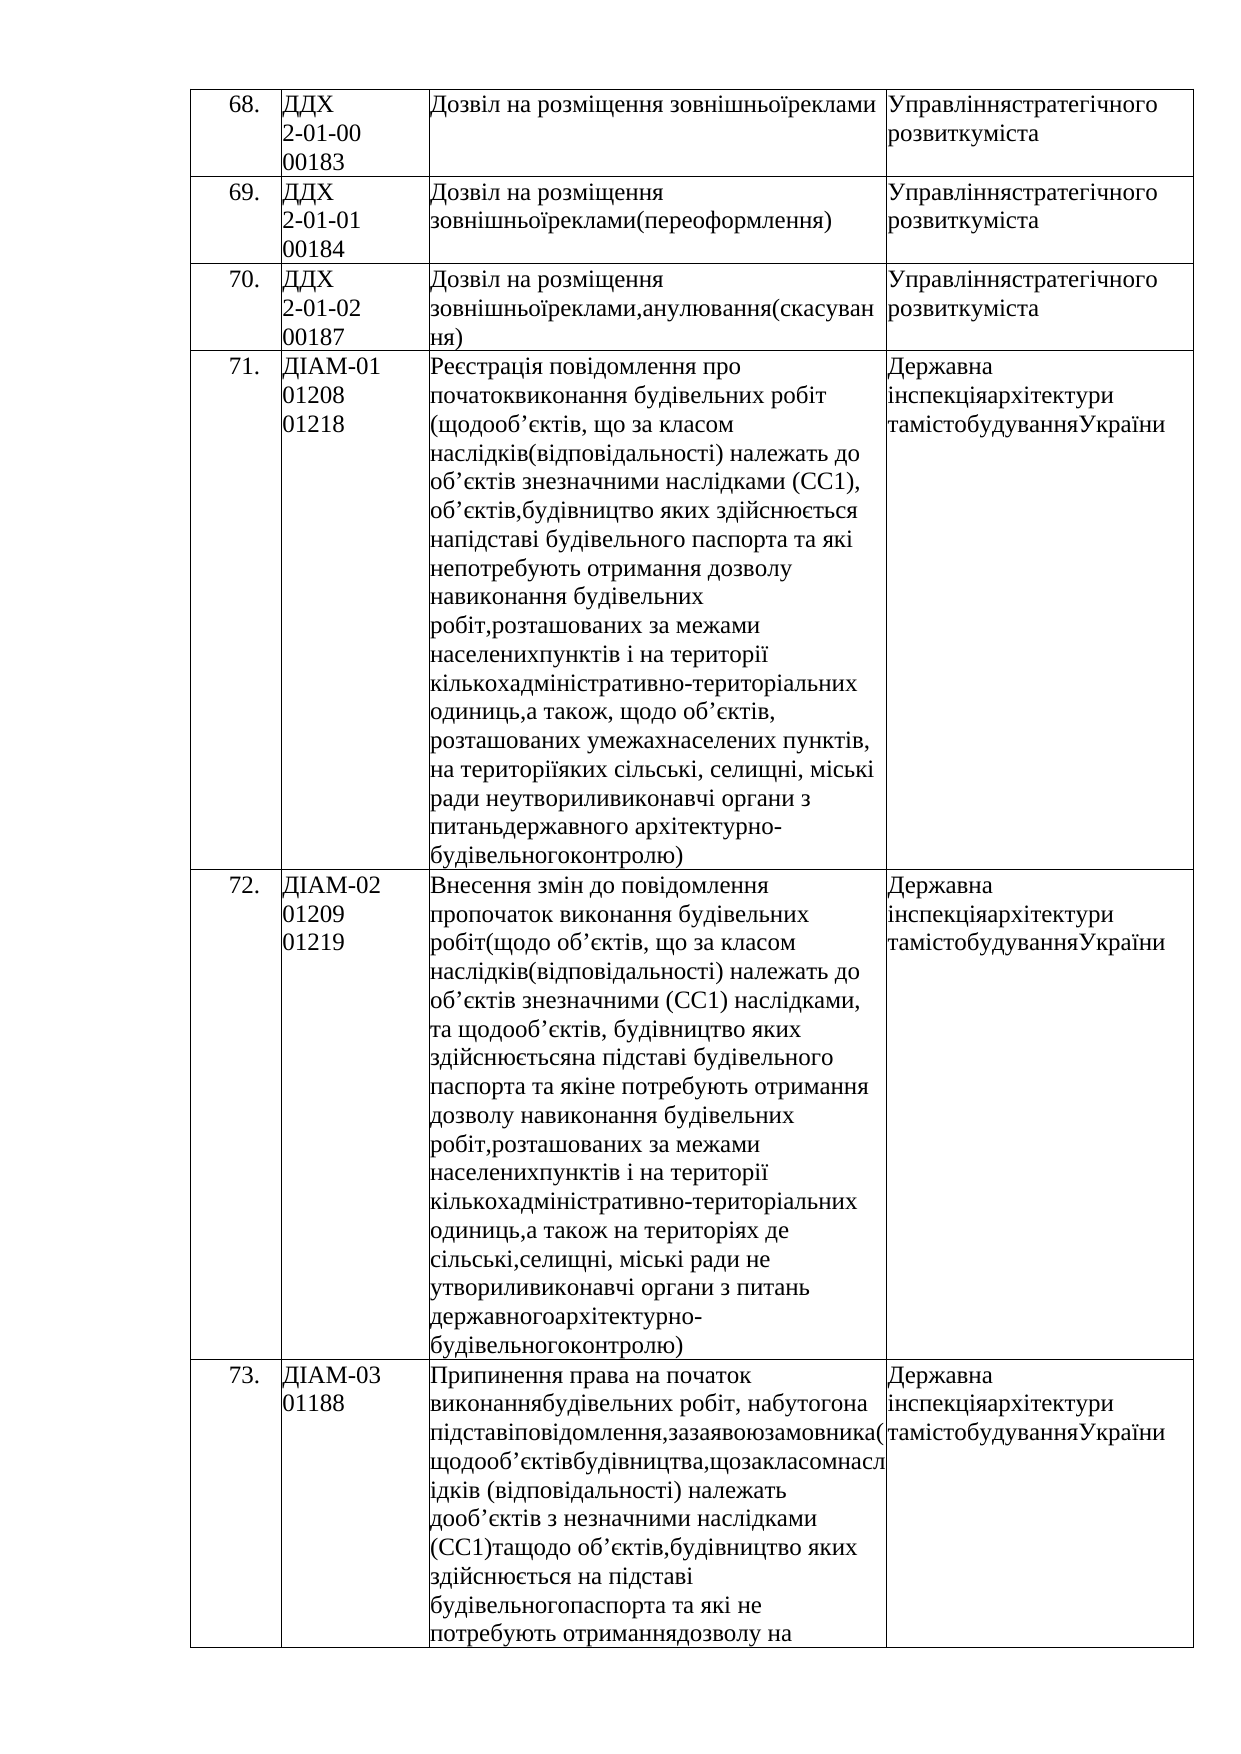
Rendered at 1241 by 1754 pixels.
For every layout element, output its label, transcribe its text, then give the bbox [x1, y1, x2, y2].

table_cell [191, 870, 281, 1359]
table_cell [887, 1360, 1193, 1647]
table_cell ДДХ 2-01-00 00183 [282, 90, 429, 176]
table_cell Управліннястратегічного розвиткуміста [887, 264, 1193, 350]
table_cell Дозвіл на розміщення зовнішньоїреклами [430, 90, 886, 176]
table_cell Управліннястратегічного розвиткуміста [887, 90, 1193, 176]
table_cell ДДХ 2-01-01 00184 [282, 177, 429, 263]
table_cell ДІАМ-03 01188 [282, 1360, 429, 1647]
table_cell [191, 90, 281, 176]
table_cell Державна інспекціяархітектури тамістобудуванняУкраїни [887, 351, 1193, 869]
table_cell [191, 1360, 281, 1647]
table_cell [430, 1360, 886, 1647]
table_cell ДДХ 2-01-02 00187 [282, 264, 429, 350]
table_cell ДІАМ-02 01209 01219 [282, 870, 429, 1359]
table_cell Управліннястратегічного розвиткуміста [887, 177, 1193, 263]
table_cell Дозвіл на розміщення зовнішньоїреклами(переоформлення) [430, 177, 886, 263]
table_cell [191, 351, 281, 869]
table_cell Дозвіл на розміщення зовнішньоїреклами,анулювання(скасування) [430, 264, 886, 350]
table_cell Державна інспекціяархітектури тамістобудуванняУкраїни [887, 870, 1193, 1359]
table_cell ДІАМ-01 01208 01218 [282, 351, 429, 869]
table_cell Реєстрація повідомлення про початоквиконання будівельних робіт (щодооб’єктів, що за класом наслідків(відповідальності) належать до об’єктів знезначними наслідками (СС1), об’єктів,будівництво яких здійснюється напідставі будівельного паспорта та які непотребують отримання дозволу навиконання будівельних робіт,розташованих за межами населенихпунктів і на території кількохадміністративно-територіальних одиниць,а також, щодо об’єктів, розташованих умежахнаселених пунктів, на територіїяких сільські, селищні, міські ради неутвориливиконавчі органи з питаньдержавного архітектурно-будівельногоконтролю) [430, 351, 886, 869]
table_cell [191, 264, 281, 350]
table_cell [191, 177, 281, 263]
table_cell Внесення змін до повідомлення пропочаток виконання будівельних робіт(щодо об’єктів, що за класом наслідків(відповідальності) належать до об’єктів знезначними (СС1) наслідками, та щодооб’єктів, будівництво яких здійснюєтьсяна підставі будівельного паспорта та якіне потребують отримання дозволу навиконання будівельних робіт,розташованих за межами населенихпунктів і на території кількохадміністративно-територіальних одиниць,а також на територіях де сільські,селищні, міські ради не утвориливиконавчі органи з питань державногоархітектурно-будівельногоконтролю) [430, 870, 886, 1359]
